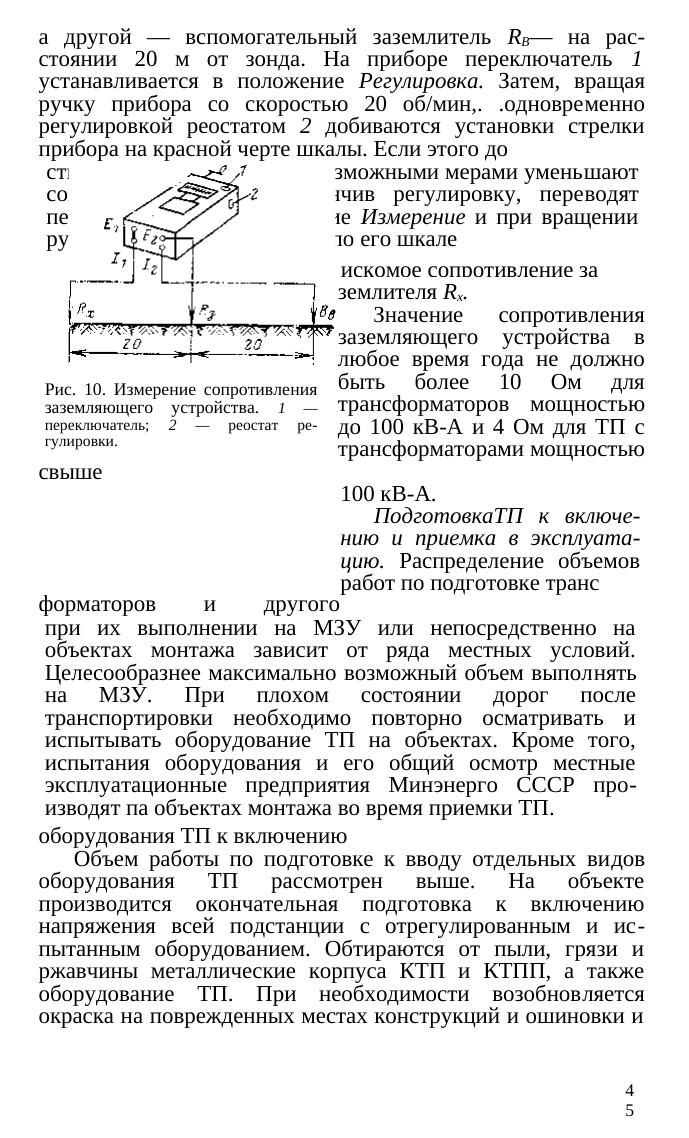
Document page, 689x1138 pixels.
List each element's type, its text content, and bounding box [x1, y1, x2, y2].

text а другой — вспомогательный заземлитель RB— на расстоянии 20 м от зонда. На приборе переключатель 1 устанавливается в положение Регулировка. Затем, вращая ручку прибора со скоростью 20 об/мин,. .одновременно регулировкой реостатом 2 добиваются установки стрелки прибора на красной черте шкалы. Если этого до [38, 26, 645, 161]
text форматоров и другого оборудования ТП к включению [38, 591, 645, 848]
text землителя Rx. [38, 161, 645, 304]
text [38, 848, 645, 1028]
picture [68, 165, 336, 365]
text Значение сопротивления заземляющего устройства в любое время года не должно быть более 10 Ом для трансформаторов мощностью до 100 кВ-А и 4 Ом для ТП с трансформаторами мощностью свыше [38, 304, 645, 484]
